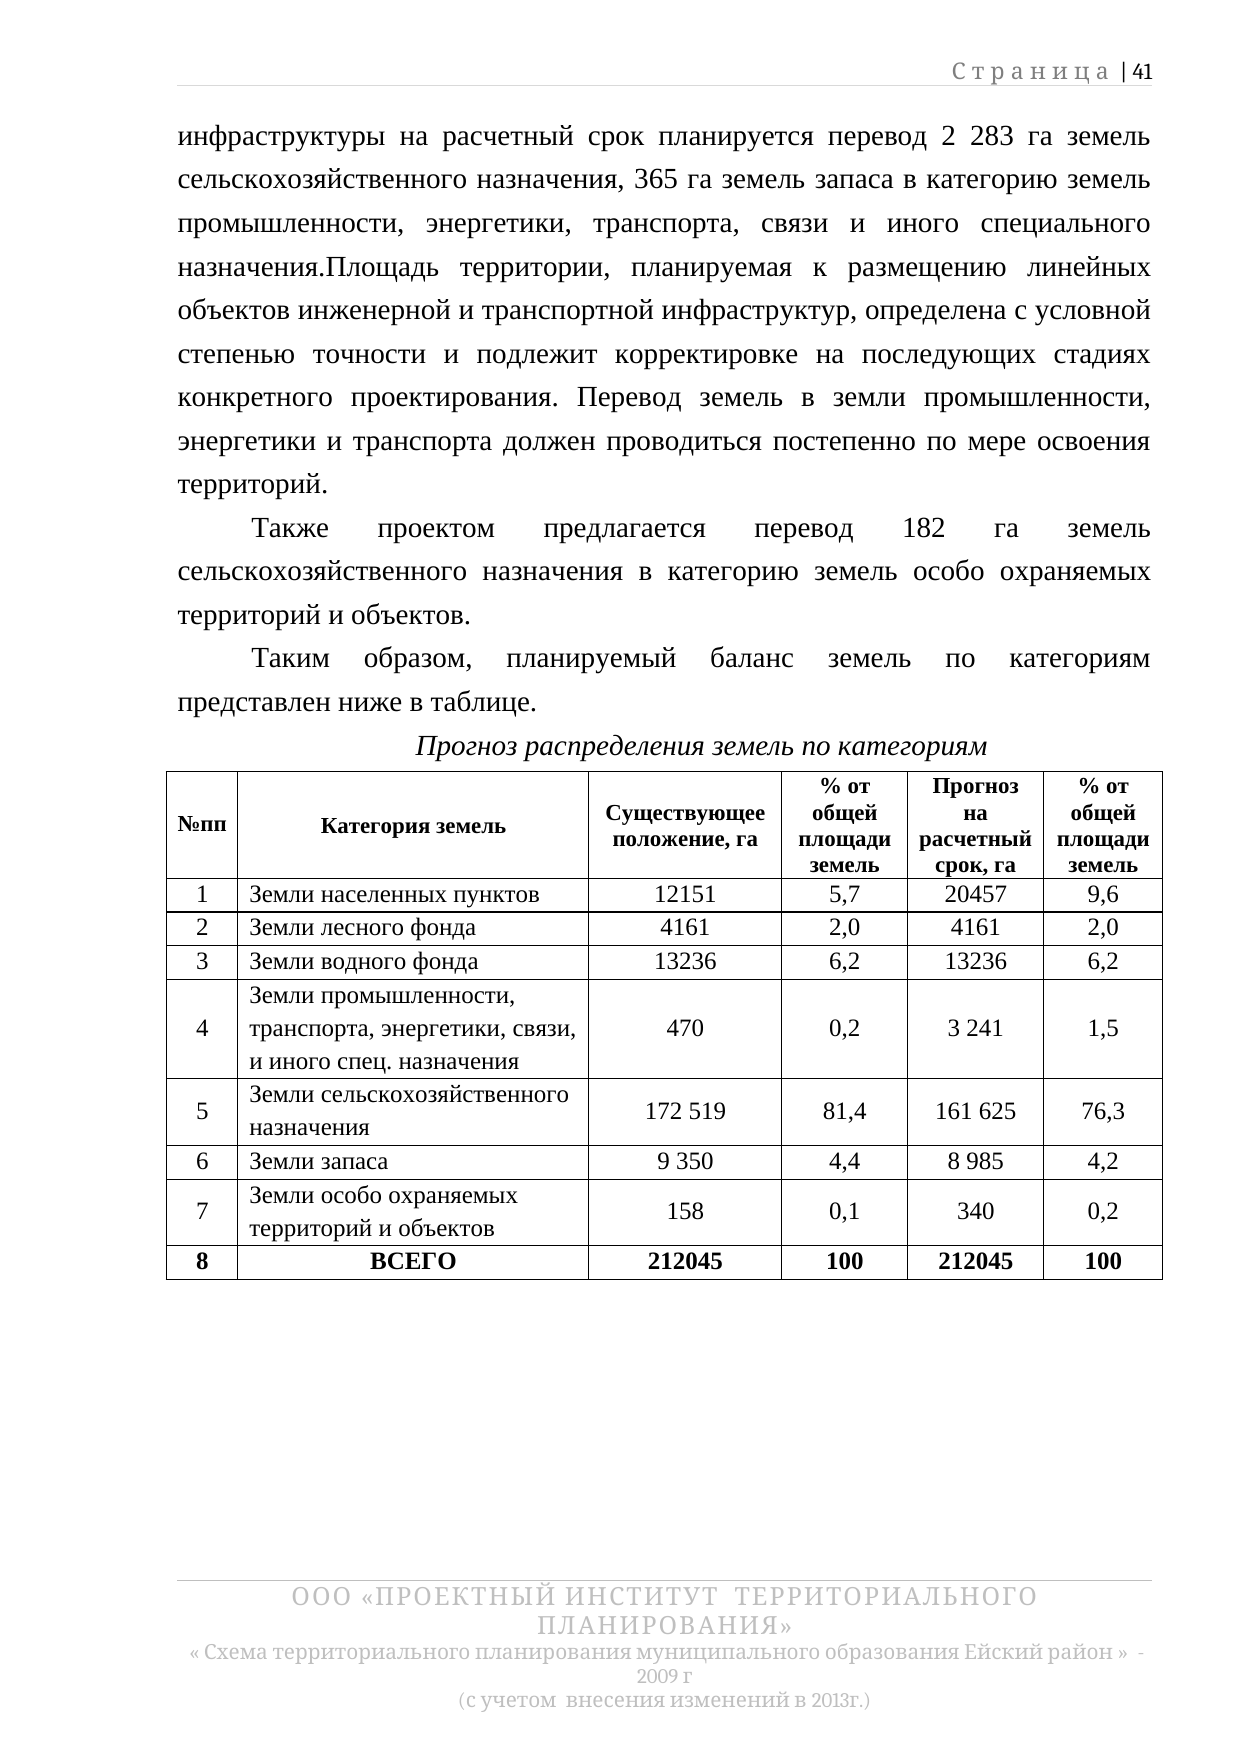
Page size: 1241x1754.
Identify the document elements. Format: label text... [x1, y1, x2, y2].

table_cell ВСЕГО [238, 1246, 588, 1279]
table_cell 100 [1044, 1246, 1162, 1279]
table_cell 0,1 [782, 1180, 907, 1245]
table_cell Земли промышленности, транспорта, энергетики, связи, и иного спец. назначения [238, 980, 588, 1078]
table_cell Земли населенных пунктов [238, 879, 588, 911]
table_cell 0,2 [782, 980, 907, 1078]
table_cell 9,6 [1044, 879, 1162, 911]
table_header % от общей площади земель [782, 772, 907, 878]
text Также проектом предлагается перевод 182 га земель сельскохозяйственного назначения в категорию земель особо охраняемых территорий и объектов. [177, 510, 1152, 631]
table_cell 340 [908, 1180, 1043, 1245]
table_cell 3 241 [908, 980, 1043, 1078]
table_cell 76,3 [1044, 1079, 1162, 1145]
table_cell 161 625 [908, 1079, 1043, 1145]
table_cell 8 [167, 1246, 237, 1279]
text Таким образом, планируемый баланс земель по категориям представлен ниже в таблице. [177, 641, 1152, 718]
text инфраструктуры на расчетный срок планируется перевод 2 283 га земель сельскохозяйственного назначения, 365 га земель запаса в категорию земель промышленности, энергетики, транспорта, связи и иного специального назначения.Площадь территории, планируемая к размещению линейных объектов инженерной и транспортной инфраструктур, определена с условной степенью точности и подлежит корректировке на последующих стадиях конкретного проектирования. Перевод земель в земли промышленности, энергетики и транспорта должен проводиться постепенно по мере освоения территорий. [177, 118, 1152, 500]
table_cell 158 [589, 1180, 781, 1245]
table_header Прогноз на расчетный срок, га [908, 772, 1043, 878]
table_cell 0,2 [1044, 1180, 1162, 1245]
table_cell 1 [167, 879, 237, 911]
table_cell 4161 [589, 913, 781, 945]
table_cell 4,2 [1044, 1146, 1162, 1179]
table_cell Земли особо охраняемых территорий и объектов [238, 1180, 588, 1245]
table_cell 4161 [908, 913, 1043, 945]
table_cell Земли сельскохозяйственного назначения [238, 1079, 588, 1145]
table_cell 8 985 [908, 1146, 1043, 1179]
table_cell 5,7 [782, 879, 907, 911]
table_cell 9 350 [589, 1146, 781, 1179]
text Прогноз распределения земель по категориям [177, 728, 1152, 761]
table_cell 6,2 [1044, 946, 1162, 979]
table_cell 100 [782, 1246, 907, 1279]
table_cell 20457 [908, 879, 1043, 911]
table_header Категория земель [238, 772, 588, 878]
table_cell 13236 [908, 946, 1043, 979]
table_cell Земли запаса [238, 1146, 588, 1179]
table_cell 2 [167, 913, 237, 945]
table_cell 2,0 [782, 913, 907, 945]
table_cell 1,5 [1044, 980, 1162, 1078]
table_cell 2,0 [1044, 913, 1162, 945]
table_cell Земли водного фонда [238, 946, 588, 979]
table_cell 3 [167, 946, 237, 979]
table_cell 7 [167, 1180, 237, 1245]
table_cell 4,4 [782, 1146, 907, 1179]
table_cell Земли лесного фонда [238, 913, 588, 945]
table_cell 12151 [589, 879, 781, 911]
table_header №пп [167, 772, 237, 878]
table_cell 13236 [589, 946, 781, 979]
table_cell 5 [167, 1079, 237, 1145]
table_cell 4 [167, 980, 237, 1078]
table_cell 212045 [908, 1246, 1043, 1279]
table_header % от общей площади земель [1044, 772, 1162, 878]
table_cell 6 [167, 1146, 237, 1179]
table_cell 81,4 [782, 1079, 907, 1145]
table_cell 212045 [589, 1246, 781, 1279]
table_cell 6,2 [782, 946, 907, 979]
table_header Существующее положение, га [589, 772, 781, 878]
table_cell 172 519 [589, 1079, 781, 1145]
table_cell 470 [589, 980, 781, 1078]
